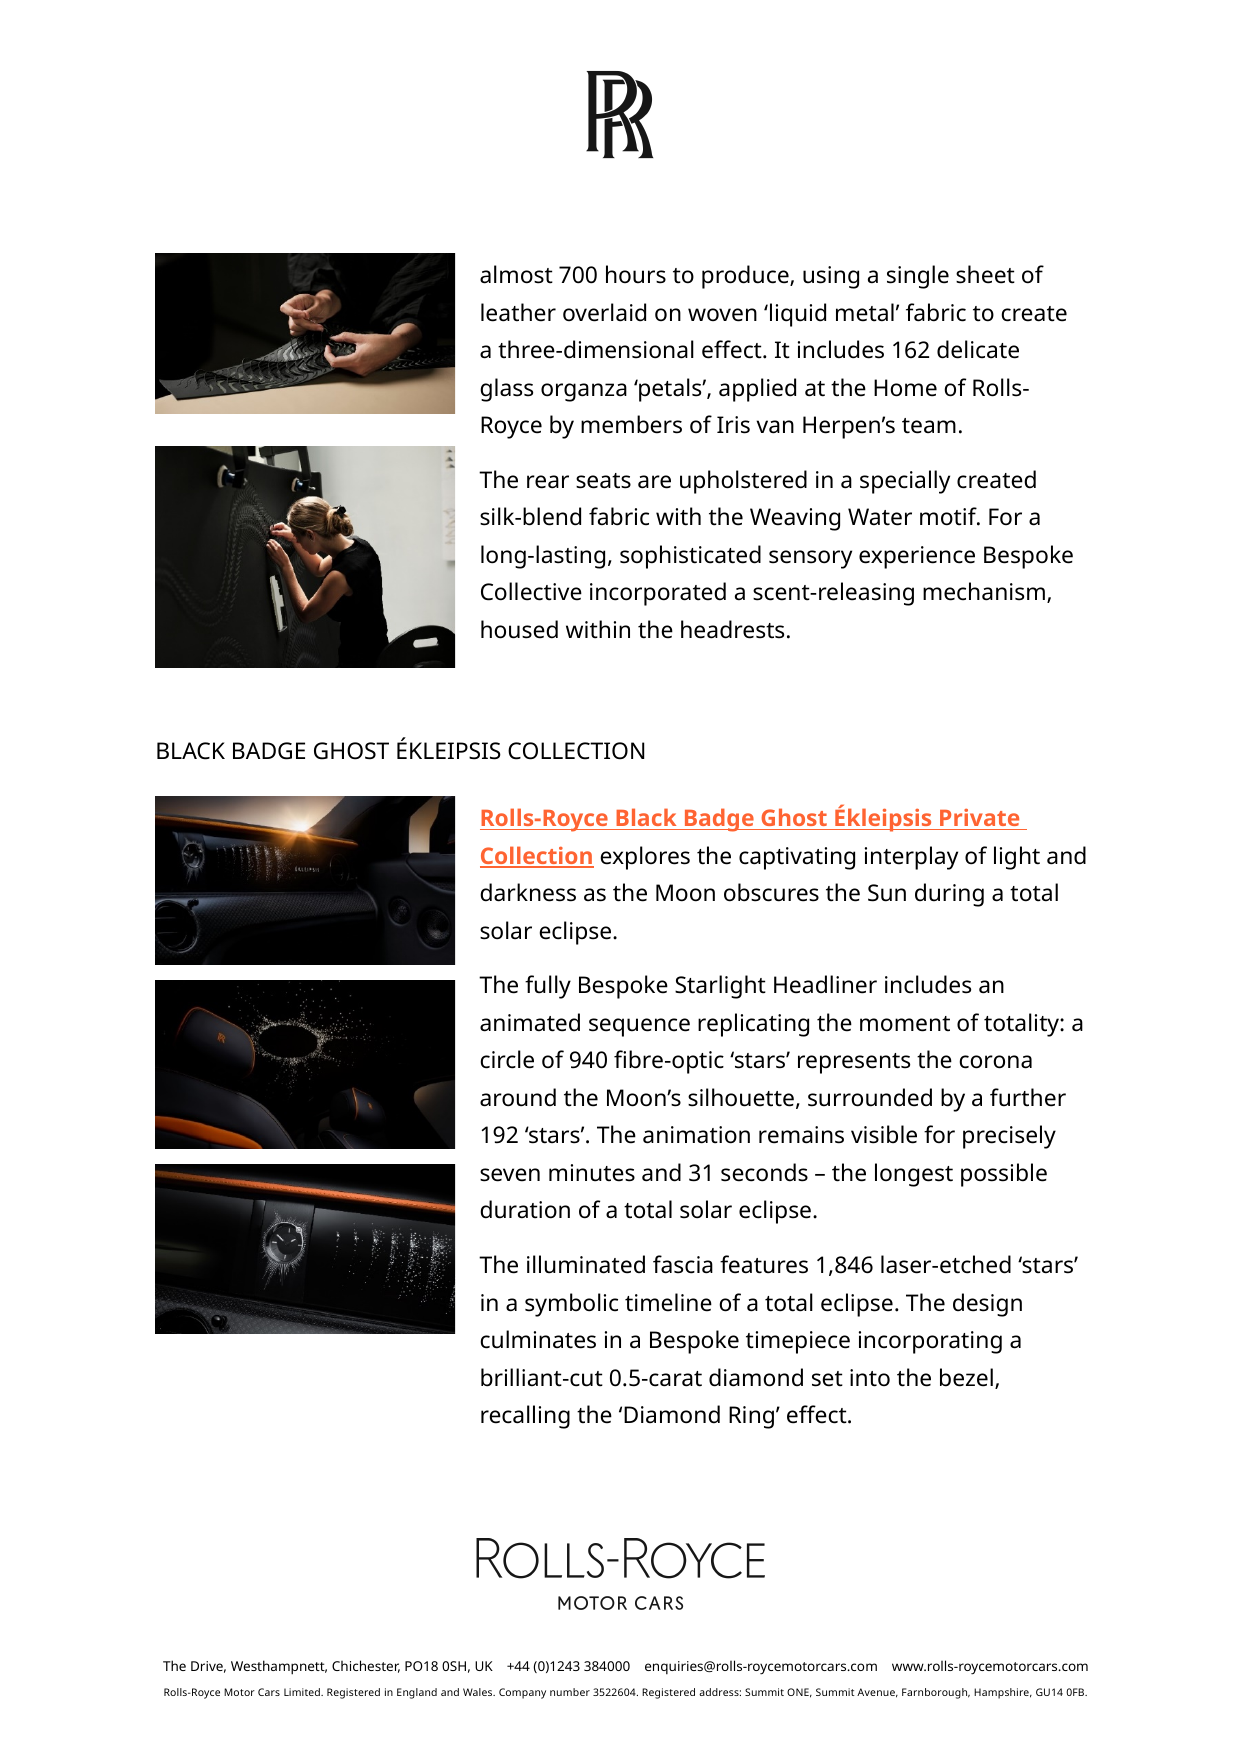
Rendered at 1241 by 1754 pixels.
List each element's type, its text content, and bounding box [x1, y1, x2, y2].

picture [155, 253, 456, 414]
picture [475, 1538, 766, 1611]
table_cell BLACK BADGE GHOST ÉKLEIPSIS COLLECTION [144, 698, 1100, 797]
picture [155, 1164, 456, 1334]
table_cell Rolls-Royce Black Badge Ghost Ékleipsis Private Collection explores the captivating interplay of light and darkness as the Moon obscures the Sun during a total solar eclipse. The fully Bespoke Starlight Headliner includes an animated sequence replicating the moment of totality: a circle of 940 fibre-optic ‘stars’ represents the corona around the Moon’s silhouette, surrounded by a further 192 ‘stars’. The animation remains visible for precisely seven minutes and 31 seconds – the longest possible duration of a total solar eclipse. The illuminated fascia features 1,846 laser-etched ‘stars’ in a symbolic timeline of a total eclipse. The design culminates in a Bespoke timepiece incorporating a brilliant-cut 0.5-carat diamond set into the bezel, recalling the ‘Diamond Ring’ effect. [468, 797, 1100, 1431]
table_cell [144, 797, 468, 1431]
picture [155, 446, 456, 668]
picture [155, 796, 456, 965]
table_cell [144, 254, 468, 697]
picture [155, 980, 456, 1149]
picture [586, 70, 654, 159]
